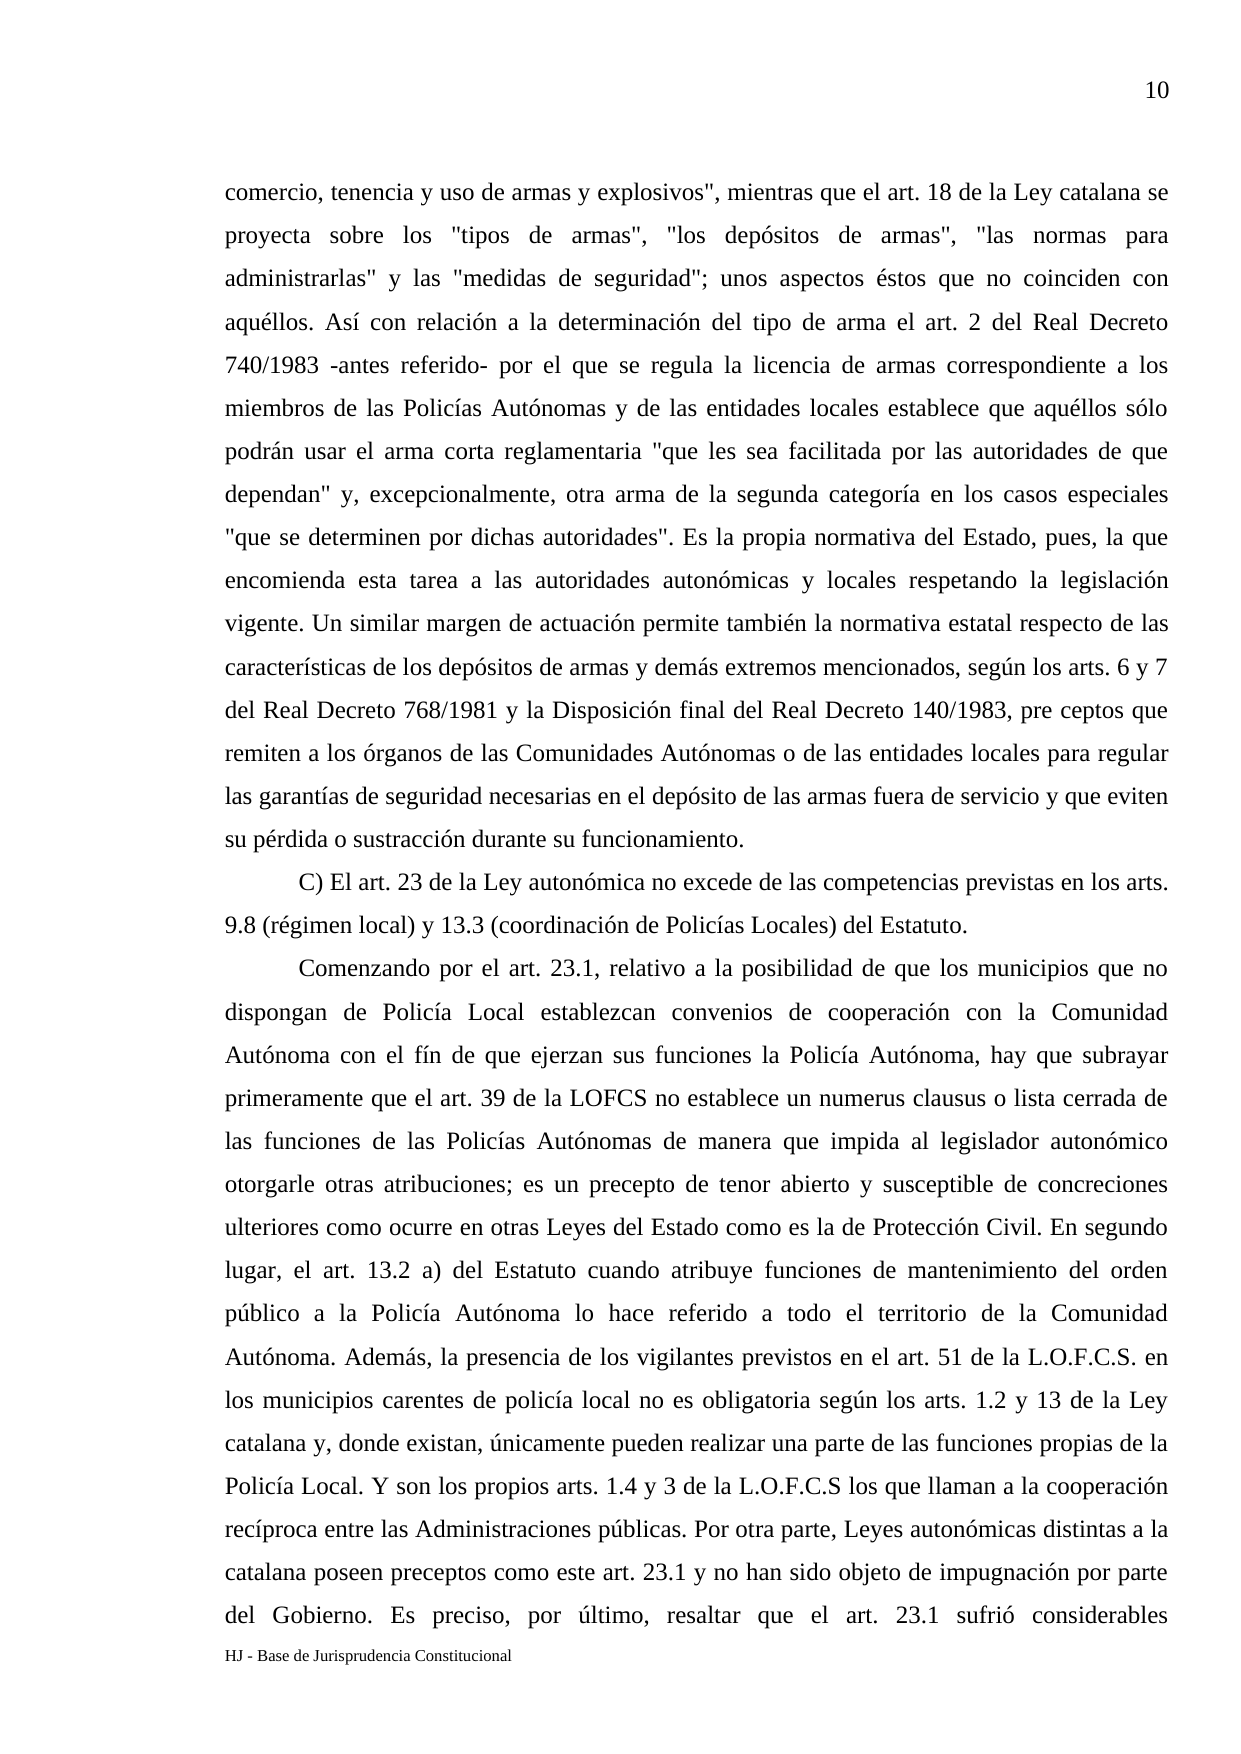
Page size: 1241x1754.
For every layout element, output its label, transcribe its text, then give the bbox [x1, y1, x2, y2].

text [224, 953, 1169, 1629]
text C) El art. 23 de la Ley autonómica no excede de las competencias previstas en los arts. 9.8 (régimen local) y 13.3 (coordinación de Policías Locales) del Estatuto. [224, 867, 1169, 939]
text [224, 177, 1169, 853]
